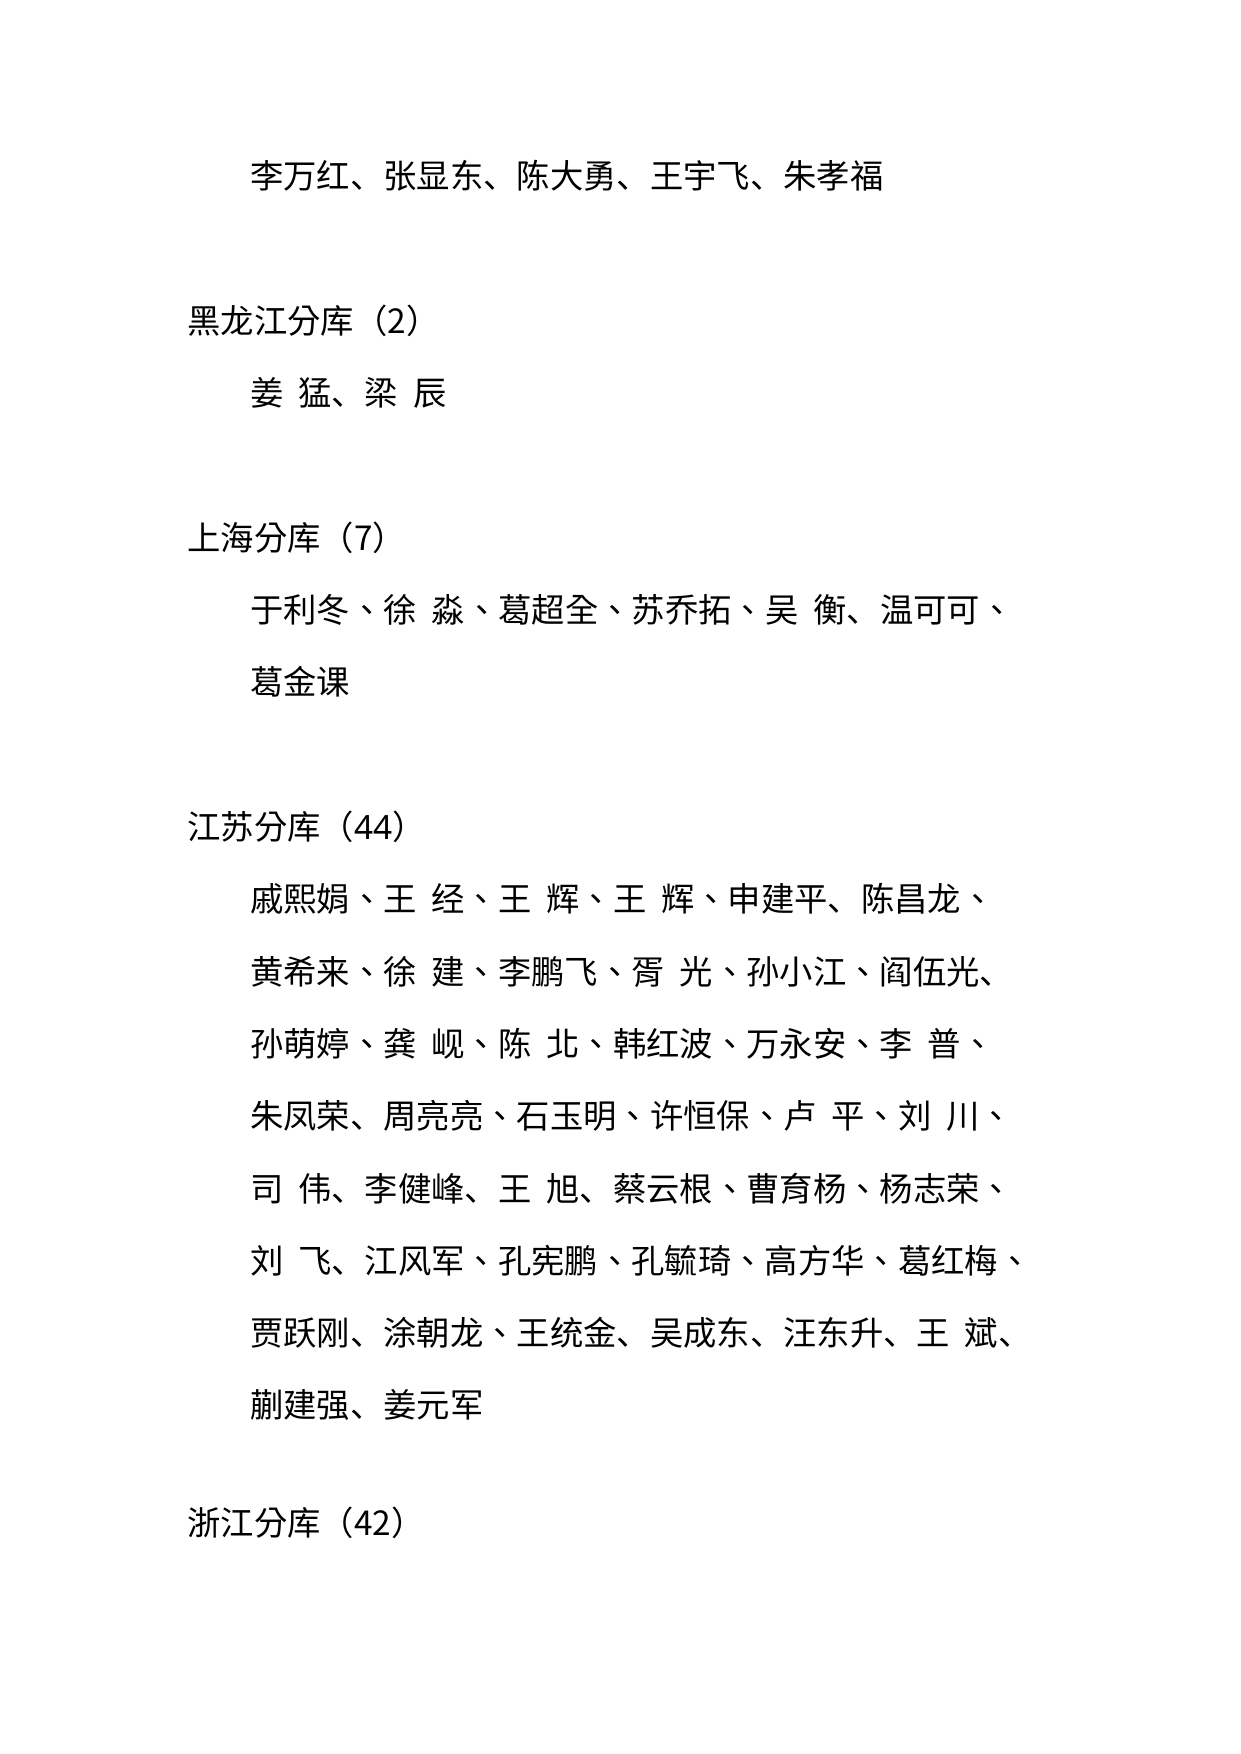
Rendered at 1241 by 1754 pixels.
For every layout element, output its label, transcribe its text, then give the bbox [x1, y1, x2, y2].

text 姜 猛、梁 辰 [250, 367, 1053, 415]
text 浙江分库（42） [187, 1496, 1053, 1544]
text 上海分库（7） [187, 511, 1053, 560]
text 蒯建强、姜元军 [250, 1379, 1053, 1427]
text 孙萌婷、龚 岘、陈 北、韩红波、万永安、李 普、 [250, 1018, 1053, 1066]
text 刘 飞、江风军、孔宪鹏、孔毓琦、高方华、葛红梅、 [250, 1235, 1053, 1283]
text 司 伟、李健峰、王 旭、蔡云根、曹育杨、杨志荣、 [250, 1162, 1053, 1211]
text 朱凤荣、周亮亮、石玉明、许恒保、卢 平、刘 川、 [250, 1090, 1053, 1138]
text 贾跃刚、涂朝龙、王统金、吴成东、汪东升、王 斌、 [250, 1307, 1053, 1355]
text 黄希来、徐 建、李鹏飞、胥 光、孙小江、阎伍光、 [250, 946, 1053, 994]
text 葛金课 [250, 656, 1053, 704]
text 黑龙江分库（2） [187, 294, 1053, 343]
text 于利冬、徐 淼、葛超全、苏乔拓、吴 衡、温可可、 [250, 584, 1053, 632]
text 李万红、张显东、陈大勇、王宇飞、朱孝福 [250, 150, 1053, 198]
text 戚熙娟、王 经、王 辉、王 辉、申建平、陈昌龙、 [250, 873, 1053, 921]
text 江苏分库（44） [187, 801, 1053, 849]
